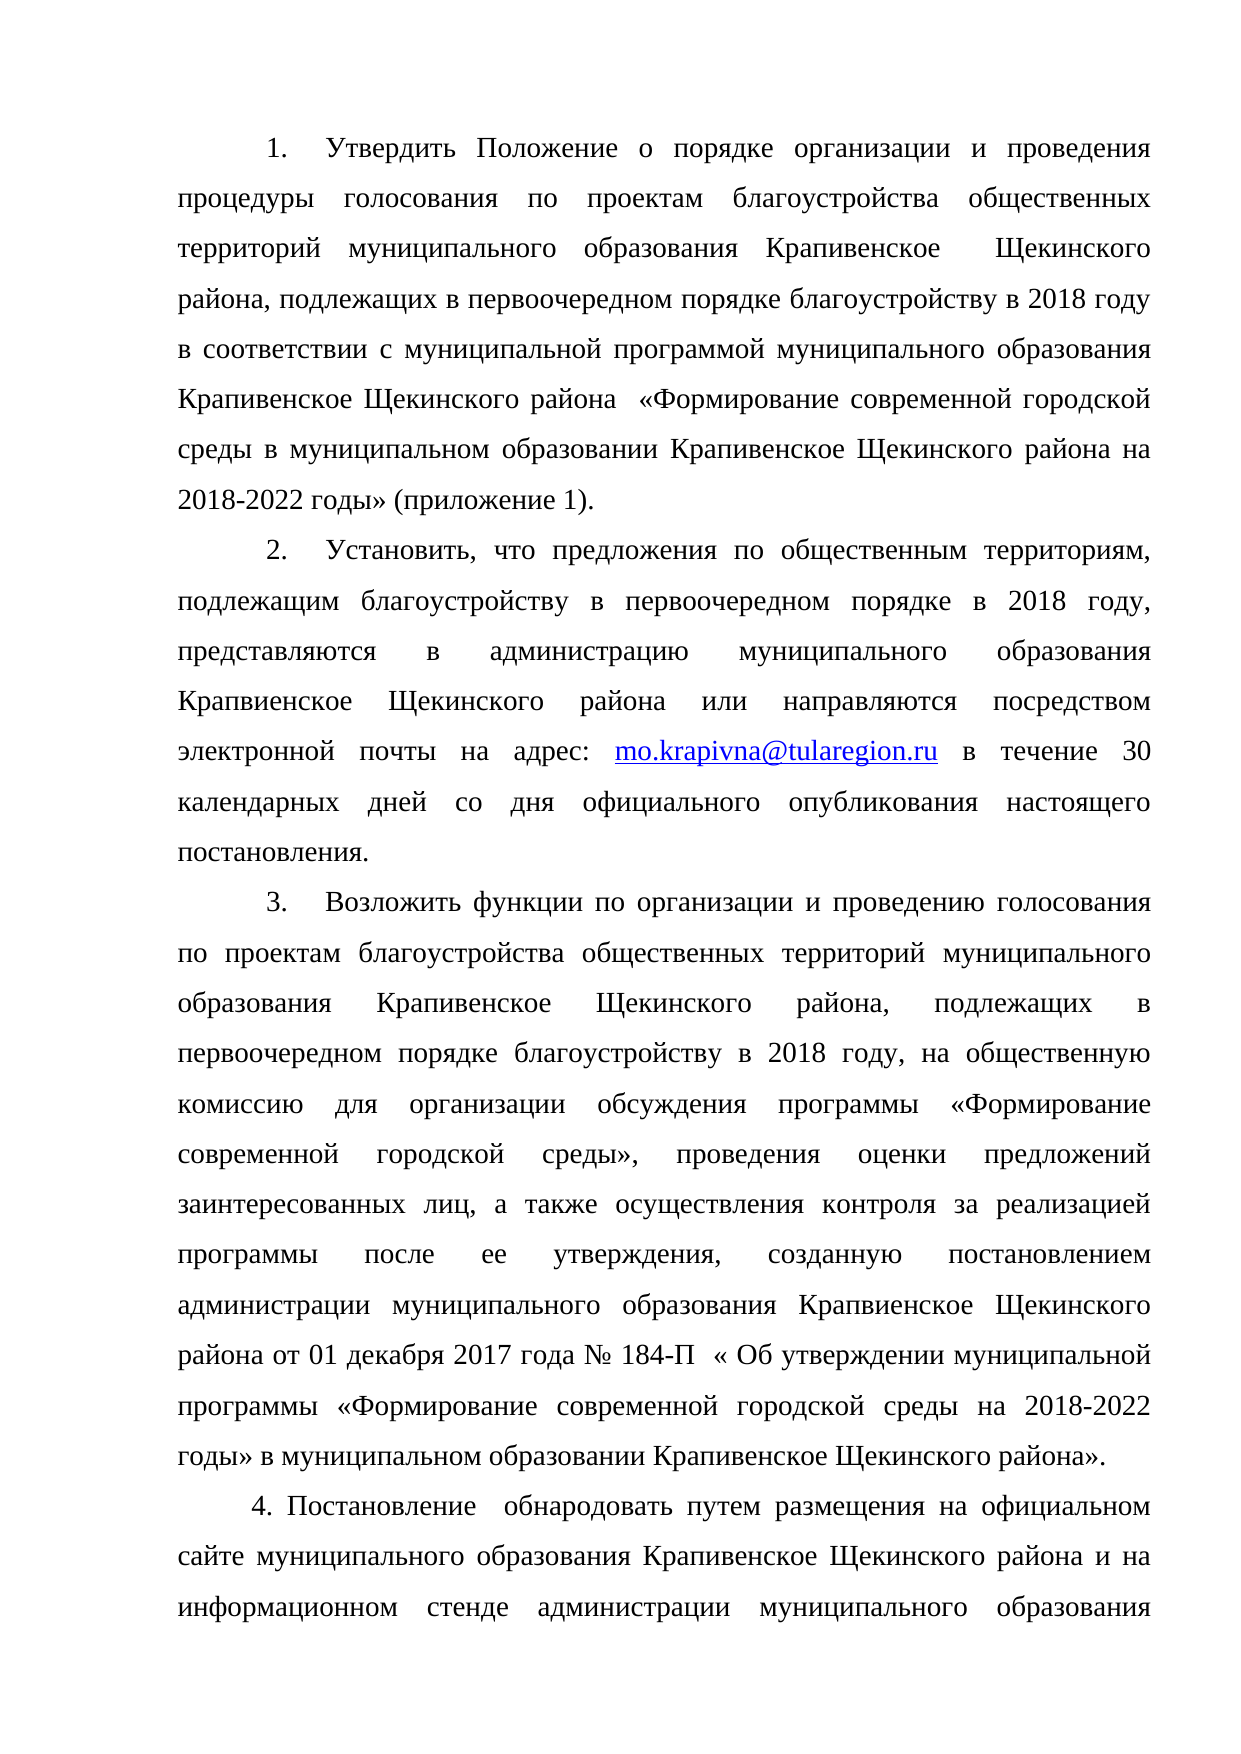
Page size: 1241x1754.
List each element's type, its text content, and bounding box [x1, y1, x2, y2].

title Установить, что предложения по общественным территориям, подлежащим благоустройству в первоочередном порядке в 2018 году, представляются в администрацию муниципального образования Крапвиенское Щекинского района или направляются посредством электронной почты на адрес: mo.krapivna@tularegion.ru в течение 30 календарных дней со дня официального опубликования настоящего постановления. [177, 532, 1152, 868]
title Возложить функции по организации и проведению голосования по проектам благоустройства общественных территорий муниципального образования Крапивенское Щекинского района, подлежащих в первоочередном порядке благоустройству в 2018 году, на общественную комиссию для организации обсуждения программы «Формирование современной городской среды», проведения оценки предложений заинтересованных лиц, а также осуществления контроля за реализацией программы после ее утверждения, созданную постановлением администрации муниципального образования Крапвиенское Щекинского района от 01 декабря 2017 года № 184-П « Об утверждении муниципальной программы «Формирование современной городской среды на 2018-2022 годы» в муниципальном образовании Крапивенское Щекинского района». [177, 884, 1152, 1471]
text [177, 1488, 1152, 1622]
title Утвердить Положение о порядке организации и проведения процедуры голосования по проектам благоустройства общественных территорий муниципального образования Крапивенское Щекинского района, подлежащих в первоочередном порядке благоустройству в 2018 году в соответствии с муниципальной программой муниципального образования Крапивенское Щекинского района «Формирование современной городской среды в муниципальном образовании Крапивенское Щекинского района на 2018-2022 годы» (приложение 1). [177, 130, 1152, 516]
